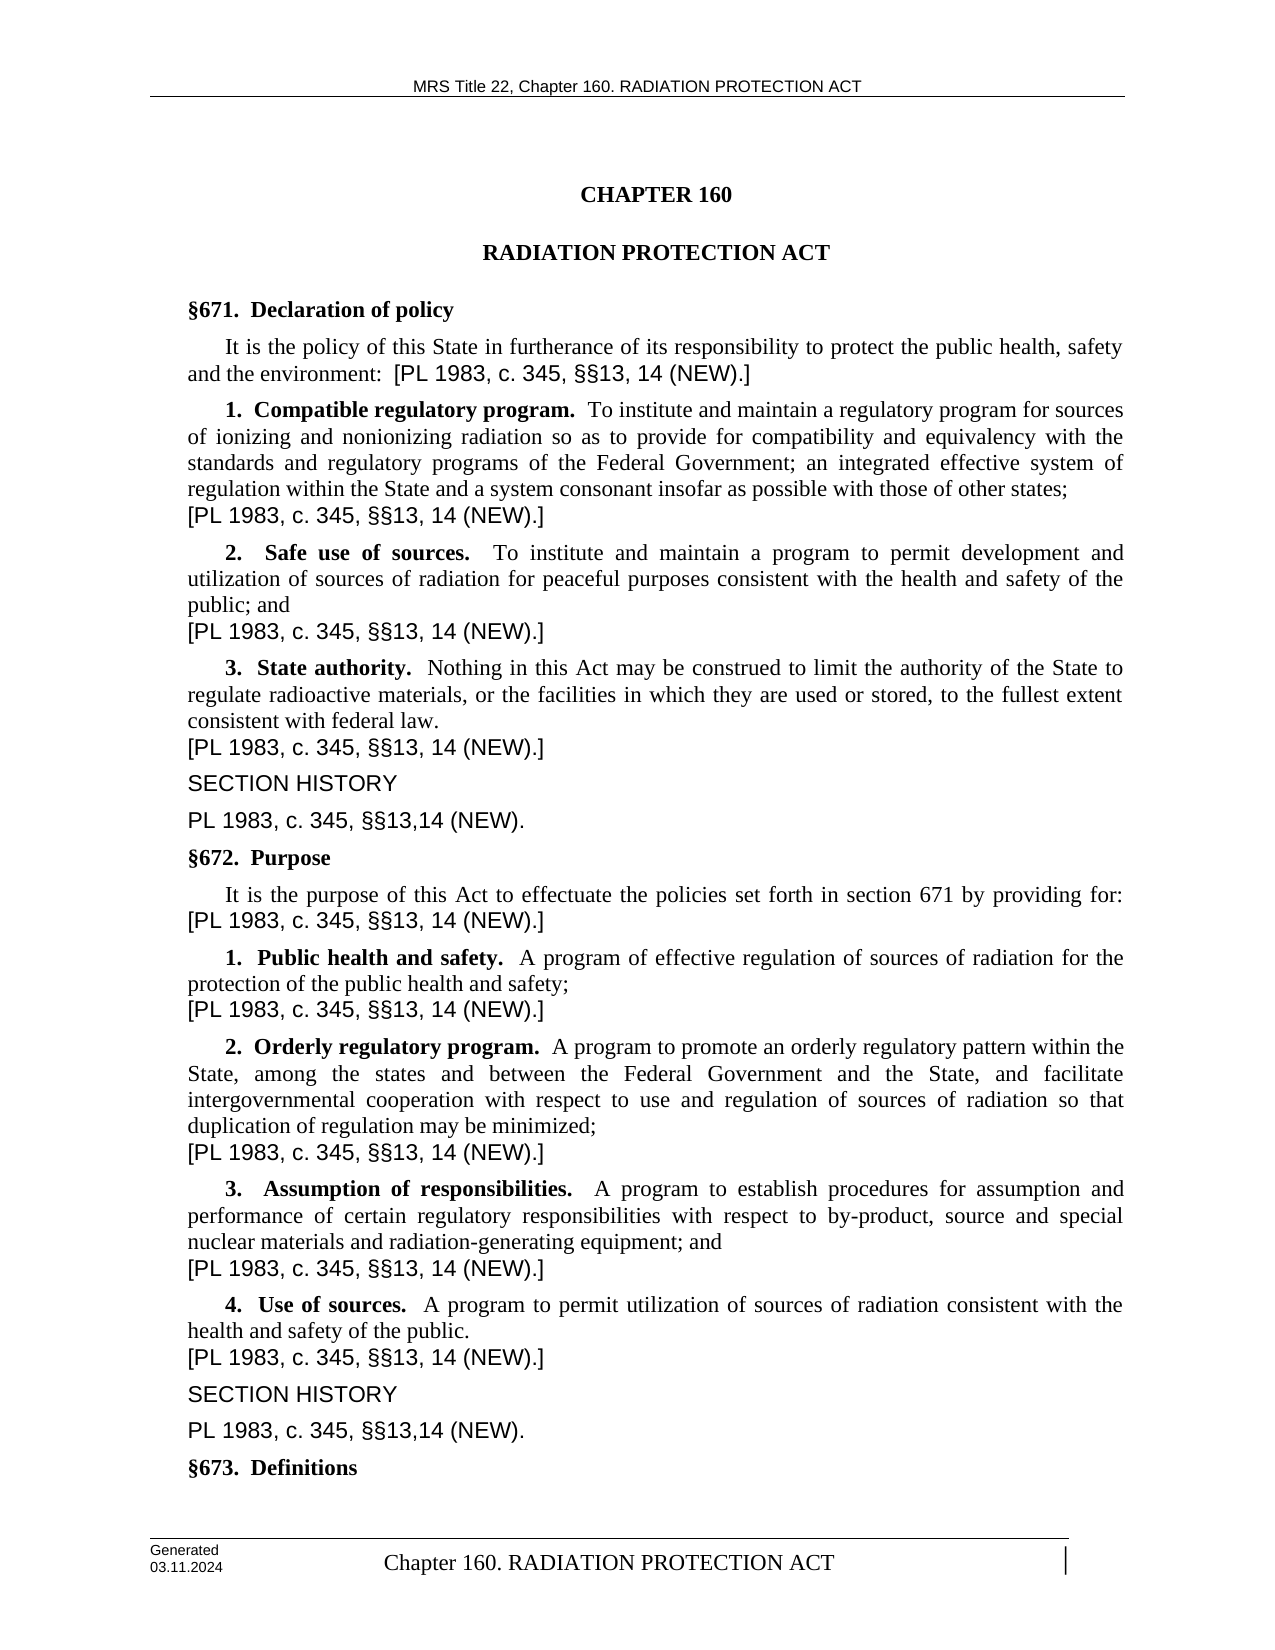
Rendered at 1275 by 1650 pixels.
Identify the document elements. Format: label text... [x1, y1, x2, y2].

text §673. Definitions [187, 1454, 1125, 1481]
text [PL 1983, c. 345, §§13, 14 (NEW).] [187, 1254, 1125, 1281]
text SECTION HISTORY [187, 1381, 1125, 1407]
text [PL 1983, c. 345, §§13, 14 (NEW).] [187, 618, 1125, 644]
text 1. Compatible regulatory program. To institute and maintain a regulatory program for sources of ionizing and nonionizing radiation so as to provide for compatibility and equivalency with the standards and regulatory programs of the Federal Government; an integrated effective system of regulation within the State and a system consonant insofar as possible with those of other states; [187, 396, 1125, 502]
text [PL 1983, c. 345, §§13, 14 (NEW).] [187, 733, 1125, 760]
text 4. Use of sources. A program to permit utilization of sources of radiation consistent with the health and safety of the public. [187, 1291, 1125, 1344]
text [PL 1983, c. 345, §§13, 14 (NEW).] [187, 996, 1125, 1023]
text PL 1983, c. 345, §§13,14 (NEW). [187, 807, 1125, 833]
text It is the policy of this State in furtherance of its responsibility to protect the public health, safety and the environment: [PL 1983, c. 345, §§13, 14 (NEW).] [187, 333, 1125, 386]
text §672. Purpose [187, 844, 1125, 870]
text 1. Public health and safety. A program of effective regulation of sources of radiation for the protection of the public health and safety; [187, 944, 1125, 996]
text PL 1983, c. 345, §§13,14 (NEW). [187, 1417, 1125, 1444]
text CHAPTER 160 [187, 181, 1125, 208]
text 2. Safe use of sources. To institute and maintain a program to permit development and utilization of sources of radiation for peaceful purposes consistent with the health and safety of the public; and [187, 539, 1125, 618]
text [PL 1983, c. 345, §§13, 14 (NEW).] [187, 502, 1125, 528]
text It is the purpose of this Act to effectuate the policies set forth in section 671 by providing for: [PL 1983, c. 345, §§13, 14 (NEW).] [187, 881, 1125, 933]
text [PL 1983, c. 345, §§13, 14 (NEW).] [187, 1139, 1125, 1165]
text 3. State authority. Nothing in this Act may be construed to limit the authority of the State to regulate radioactive materials, or the facilities in which they are used or stored, to the fullest extent consistent with federal law. [187, 654, 1125, 733]
text [PL 1983, c. 345, §§13, 14 (NEW).] [187, 1344, 1125, 1370]
text §671. Declaration of policy [187, 296, 1125, 323]
text RADIATION PROTECTION ACT [187, 239, 1125, 265]
text 2. Orderly regulatory program. A program to promote an orderly regulatory pattern within the State, among the states and between the Federal Government and the State, and facilitate intergovernmental cooperation with respect to use and regulation of sources of radiation so that duplication of regulation may be minimized; [187, 1033, 1125, 1139]
text SECTION HISTORY [187, 770, 1125, 797]
text 3. Assumption of responsibilities. A program to establish procedures for assumption and performance of certain regulatory responsibilities with respect to by-product, source and special nuclear materials and radiation-generating equipment; and [187, 1175, 1125, 1254]
